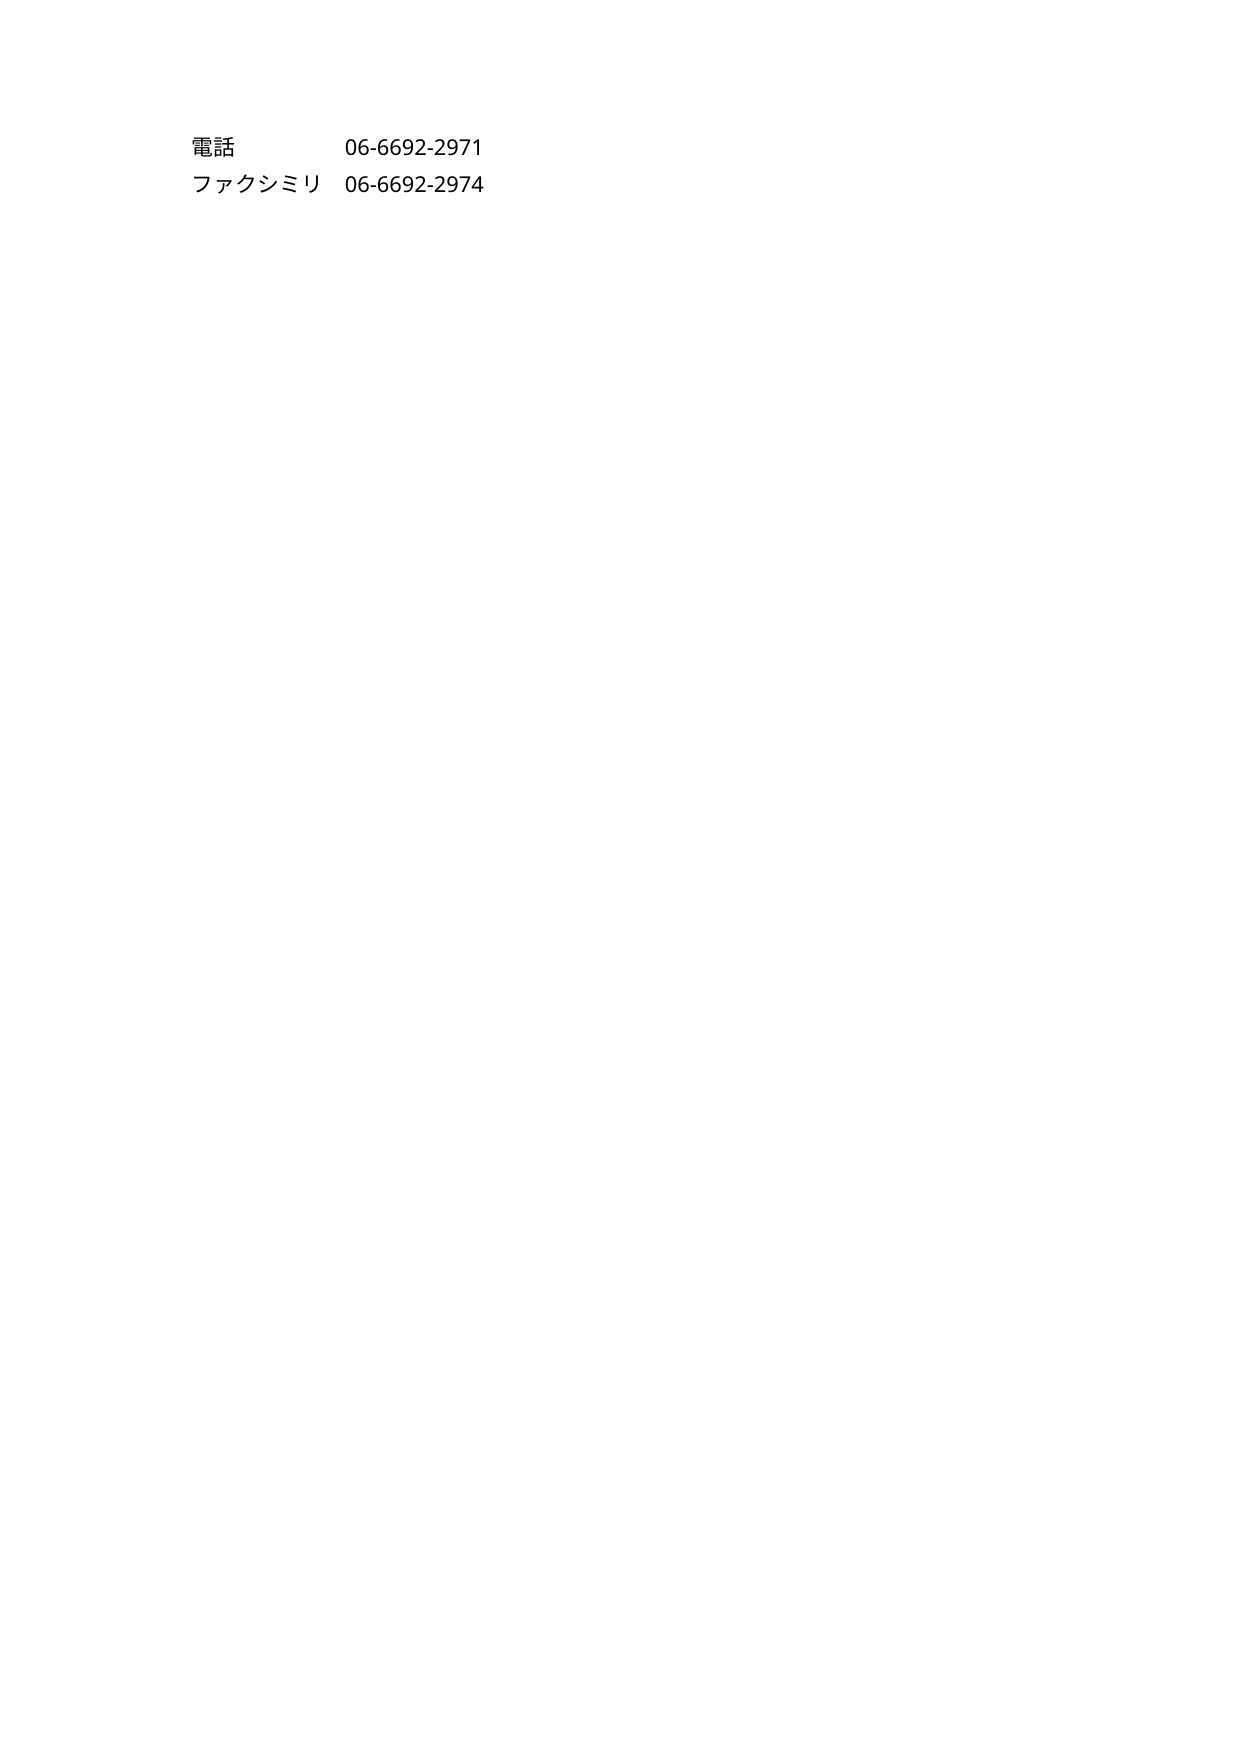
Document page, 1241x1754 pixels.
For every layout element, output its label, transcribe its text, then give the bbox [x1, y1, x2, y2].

text ファクシミリ 06-6692-2974 [148, 164, 1092, 202]
text 電話 06-6692-2971 [148, 127, 1092, 164]
